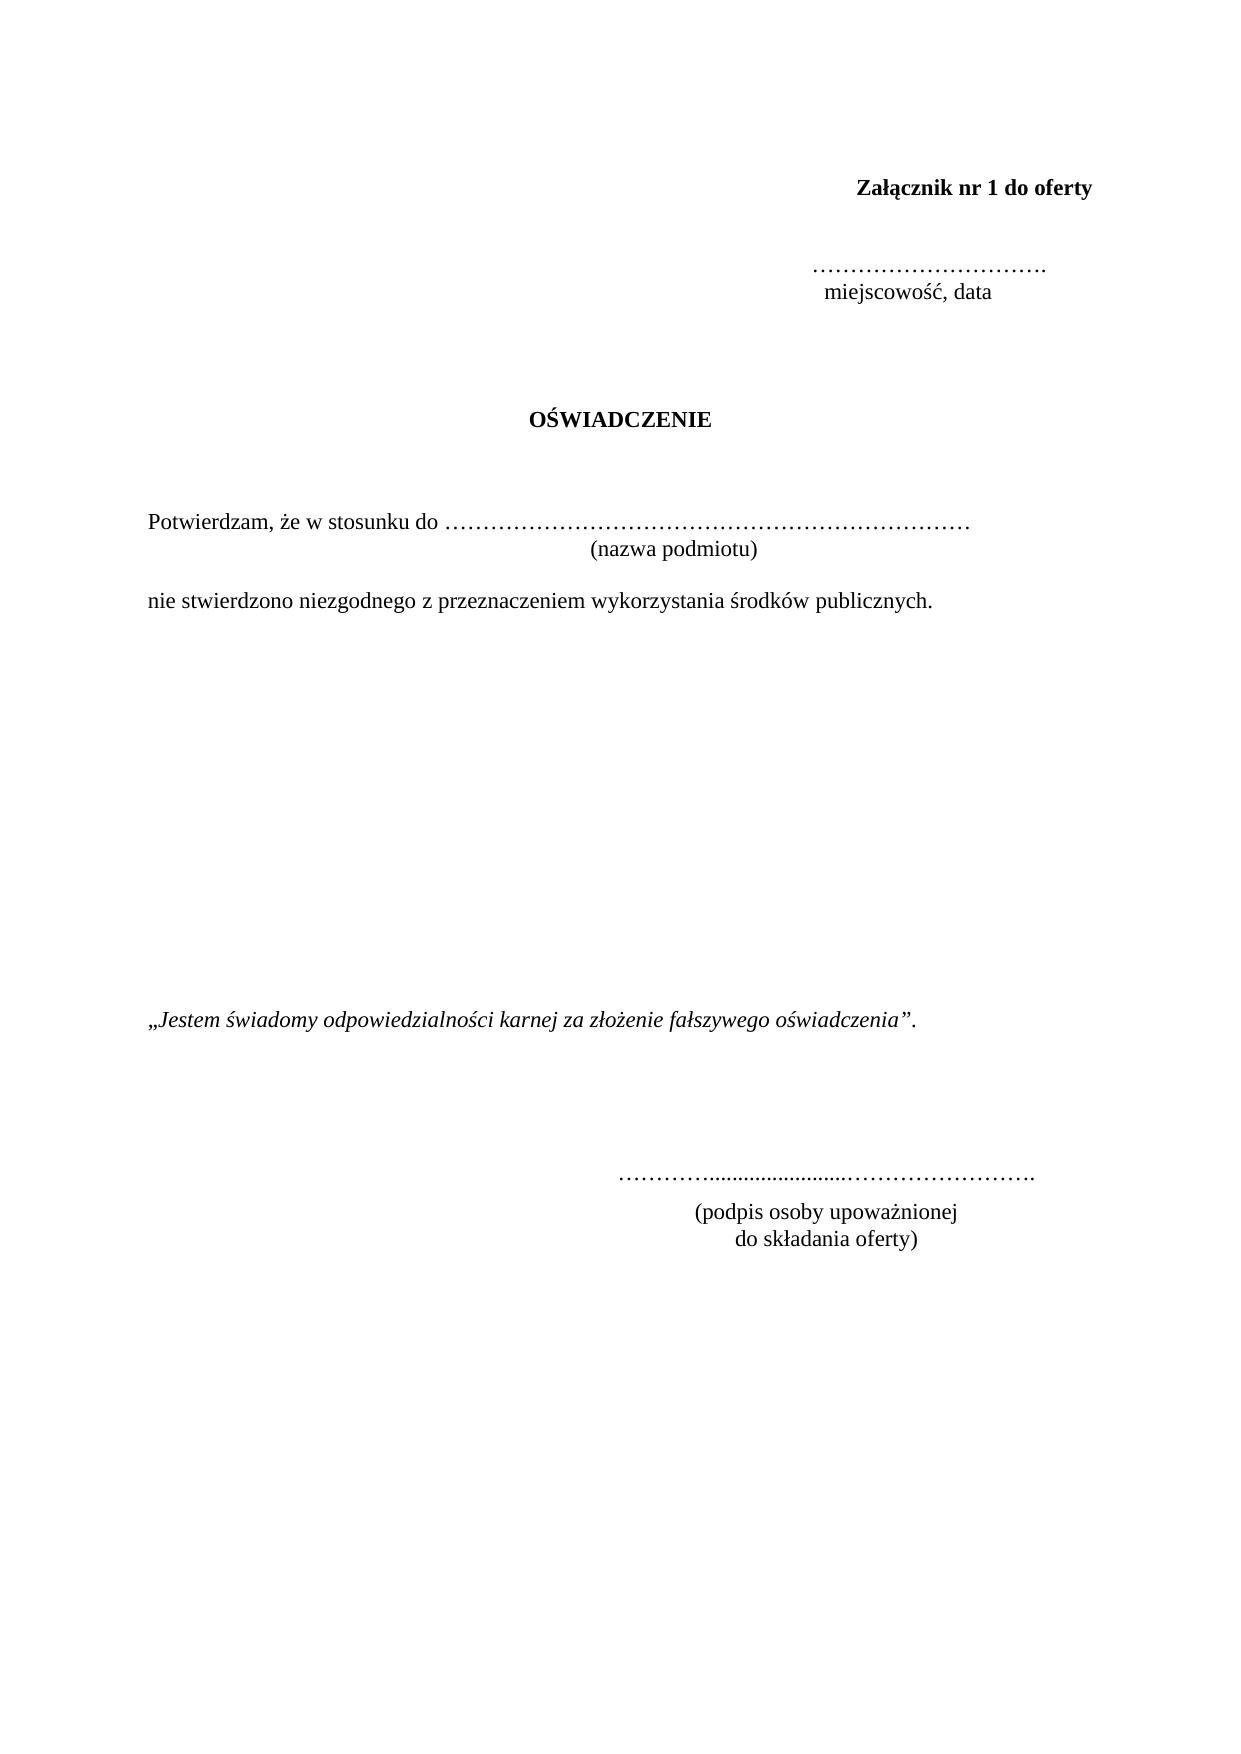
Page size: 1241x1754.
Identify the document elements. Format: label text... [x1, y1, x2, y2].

text …………………………. [148, 251, 1093, 278]
text (nazwa podmiotu) [148, 534, 1093, 561]
text Załącznik nr 1 do oferty [148, 174, 1093, 200]
text Potwierdzam, że w stosunku do …………………………………………………………… [148, 508, 1093, 534]
text do składania oferty) [560, 1224, 1093, 1251]
text miejscowość, data [590, 278, 1093, 304]
text …………........................……………………. [560, 1159, 1093, 1185]
text „Jestem świadomy odpowiedzialności karnej za złożenie fałszywego oświadczenia”. [148, 1006, 1093, 1032]
text nie stwierdzono niezgodnego z przeznaczeniem wykorzystania środków publicznych. [148, 587, 1093, 614]
text OŚWIADCZENIE [148, 406, 1093, 432]
text (podpis osoby upoważnionej [560, 1198, 1093, 1224]
